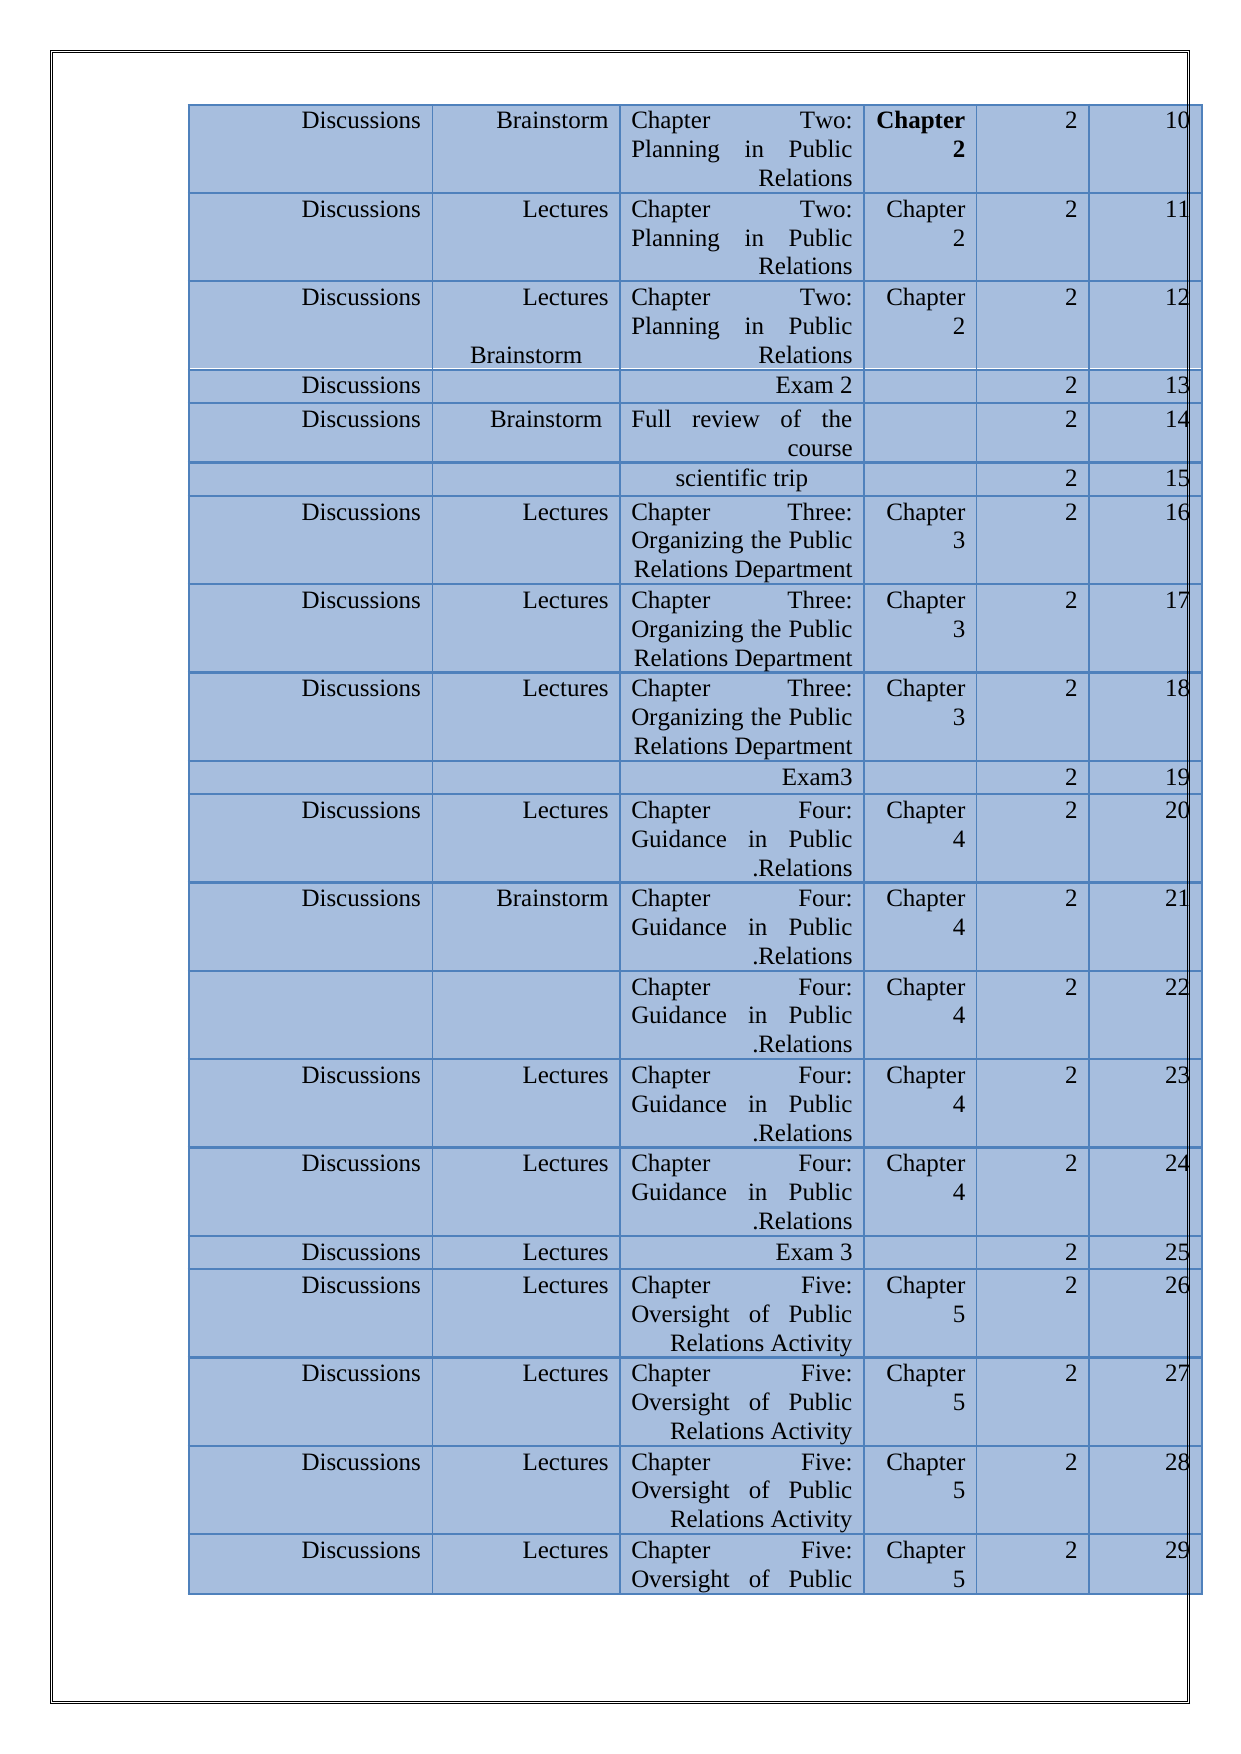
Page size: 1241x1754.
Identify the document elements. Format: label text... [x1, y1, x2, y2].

table_cell 2 [977, 972, 1088, 1058]
table_cell Lectures [433, 1359, 619, 1445]
table_cell Chapter 4 [865, 1060, 976, 1146]
table_cell Discussions [190, 1149, 432, 1235]
table_cell [190, 762, 432, 793]
table_cell Chapter Three: Organizing the Public Relations Department [621, 497, 863, 583]
table_cell Discussions [190, 497, 432, 583]
table_cell Chapter 3 [865, 585, 976, 671]
table_cell 19 [1090, 762, 1187, 793]
table_cell Lectures [433, 1535, 619, 1593]
table_cell Chapter 2 [865, 282, 976, 368]
table_cell 2 [977, 497, 1088, 583]
table_cell [865, 464, 976, 495]
table_cell 20 [1090, 795, 1187, 881]
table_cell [621, 282, 863, 368]
table_cell Discussions [190, 884, 432, 970]
table_cell 25 [1090, 1237, 1187, 1268]
table_cell Exam 3 [621, 1237, 863, 1268]
table_cell Chapter Four: Guidance in Public Relations. [621, 1060, 863, 1146]
table_cell 27 [1090, 1359, 1187, 1445]
table_cell [865, 1237, 976, 1268]
table_cell Chapter 3 [865, 674, 976, 760]
table_cell Discussions [190, 106, 432, 192]
table_cell 18 [1090, 674, 1187, 760]
table_cell Chapter Four: Guidance in Public Relations. [621, 795, 863, 881]
table_cell Discussions [190, 404, 432, 461]
table_cell Discussions [190, 585, 432, 671]
table_cell 16 [1090, 497, 1187, 583]
table_cell 2 [977, 282, 1088, 368]
table_cell Chapter 4 [865, 1149, 976, 1235]
table_cell 2 [977, 884, 1088, 970]
table_cell 2 [977, 1149, 1088, 1235]
table_cell Chapter 2 [865, 106, 976, 192]
table_cell 2 [977, 464, 1088, 495]
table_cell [621, 1447, 863, 1533]
table_cell 2 [977, 1359, 1088, 1445]
table_cell 23 [1090, 1060, 1187, 1146]
table_cell 10 [1090, 106, 1187, 192]
table_cell [190, 972, 432, 1058]
table_cell Full review of the course [621, 404, 863, 461]
table_cell Chapter 4 [865, 972, 976, 1058]
table_cell Lectures [433, 497, 619, 583]
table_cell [621, 194, 863, 280]
table_cell Chapter 4 [865, 795, 976, 881]
table_cell 2 [977, 106, 1088, 192]
table_cell 15 [1090, 464, 1187, 495]
table_cell 2 [977, 1270, 1088, 1356]
table_cell [865, 404, 976, 461]
table_cell 2 [977, 795, 1088, 881]
table_cell 2 [977, 762, 1088, 793]
table_cell Chapter Four: Guidance in Public Relations. [621, 884, 863, 970]
table_cell Chapter 5 [865, 1359, 976, 1445]
table_cell 12 [1090, 282, 1187, 368]
table_cell Lectures [433, 795, 619, 881]
table_cell scientific trip [621, 464, 863, 495]
table_cell 29 [1090, 1535, 1187, 1593]
table_cell Chapter Four: Guidance in Public Relations. [621, 1149, 863, 1235]
table_cell Discussions [190, 674, 432, 760]
table_cell 14 [1090, 404, 1187, 461]
table_cell Chapter 5 [865, 1447, 976, 1533]
table_cell [190, 464, 432, 495]
table_cell Discussions [190, 1060, 432, 1146]
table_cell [621, 106, 863, 192]
table_cell Discussions [190, 282, 432, 368]
table_cell 2 [977, 674, 1088, 760]
table_cell Brainstorm [433, 404, 619, 461]
table_cell Exam 2 [621, 371, 863, 402]
table_cell [433, 464, 619, 495]
table_cell Brainstorm [433, 884, 619, 970]
table_cell Chapter 4 [865, 884, 976, 970]
table_cell 11 [1090, 194, 1187, 280]
table_cell 17 [1090, 585, 1187, 671]
table_cell Discussions [190, 1535, 432, 1593]
table_cell Lectures [433, 1270, 619, 1356]
table_cell Discussions [190, 1237, 432, 1268]
table_cell Discussions [190, 795, 432, 881]
table_cell 26 [1090, 1270, 1187, 1356]
table_cell Chapter Five: Oversight of Public Relations Activity [621, 1359, 863, 1445]
table_cell Brainstorm [433, 106, 619, 192]
table_cell 2 [977, 371, 1088, 402]
table_cell Discussions [190, 1359, 432, 1445]
table_cell 22 [1090, 972, 1187, 1058]
table_cell Chapter 5 [865, 1270, 976, 1356]
table_cell [433, 371, 619, 402]
table_cell Exam3 [621, 762, 863, 793]
table_cell Chapter Three: Organizing the Public Relations Department [621, 585, 863, 671]
table_cell Lectures [433, 585, 619, 671]
table_cell [433, 762, 619, 793]
table_cell 24 [1090, 1149, 1187, 1235]
table_cell 2 [977, 194, 1088, 280]
table_cell Lectures Brainstorm [433, 282, 619, 368]
table_cell Lectures [433, 194, 619, 280]
table_cell Discussions [190, 1447, 432, 1533]
table_cell 2 [977, 585, 1088, 671]
table_cell Chapter Five: Oversight of Public Relations Activity [621, 1270, 863, 1356]
table_cell Discussions [190, 194, 432, 280]
table_cell 28 [1090, 1447, 1187, 1533]
table_cell Chapter 5 [865, 1535, 976, 1593]
table_cell 2 [977, 1535, 1088, 1593]
table_cell 21 [1090, 884, 1187, 970]
table_cell Lectures [433, 674, 619, 760]
table_cell [865, 371, 976, 402]
table_cell [433, 972, 619, 1058]
table_cell 13 [1090, 371, 1187, 402]
table_cell Chapter 3 [865, 497, 976, 583]
table_cell 2 [977, 1237, 1088, 1268]
table_cell Lectures [433, 1447, 619, 1533]
table_cell [865, 762, 976, 793]
table_cell Discussions [190, 1270, 432, 1356]
table_cell Lectures [433, 1060, 619, 1146]
table_cell Lectures [433, 1149, 619, 1235]
table_cell Lectures [433, 1237, 619, 1268]
table_cell Chapter Three: Organizing the Public Relations Department [621, 674, 863, 760]
table_cell 2 [977, 1447, 1088, 1533]
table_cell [621, 1535, 863, 1593]
table_cell 2 [977, 404, 1088, 461]
table_cell Chapter Four: Guidance in Public Relations. [621, 972, 863, 1058]
table_cell Discussions [190, 371, 432, 402]
table_cell Chapter 2 [865, 194, 976, 280]
table_cell 2 [977, 1060, 1088, 1146]
